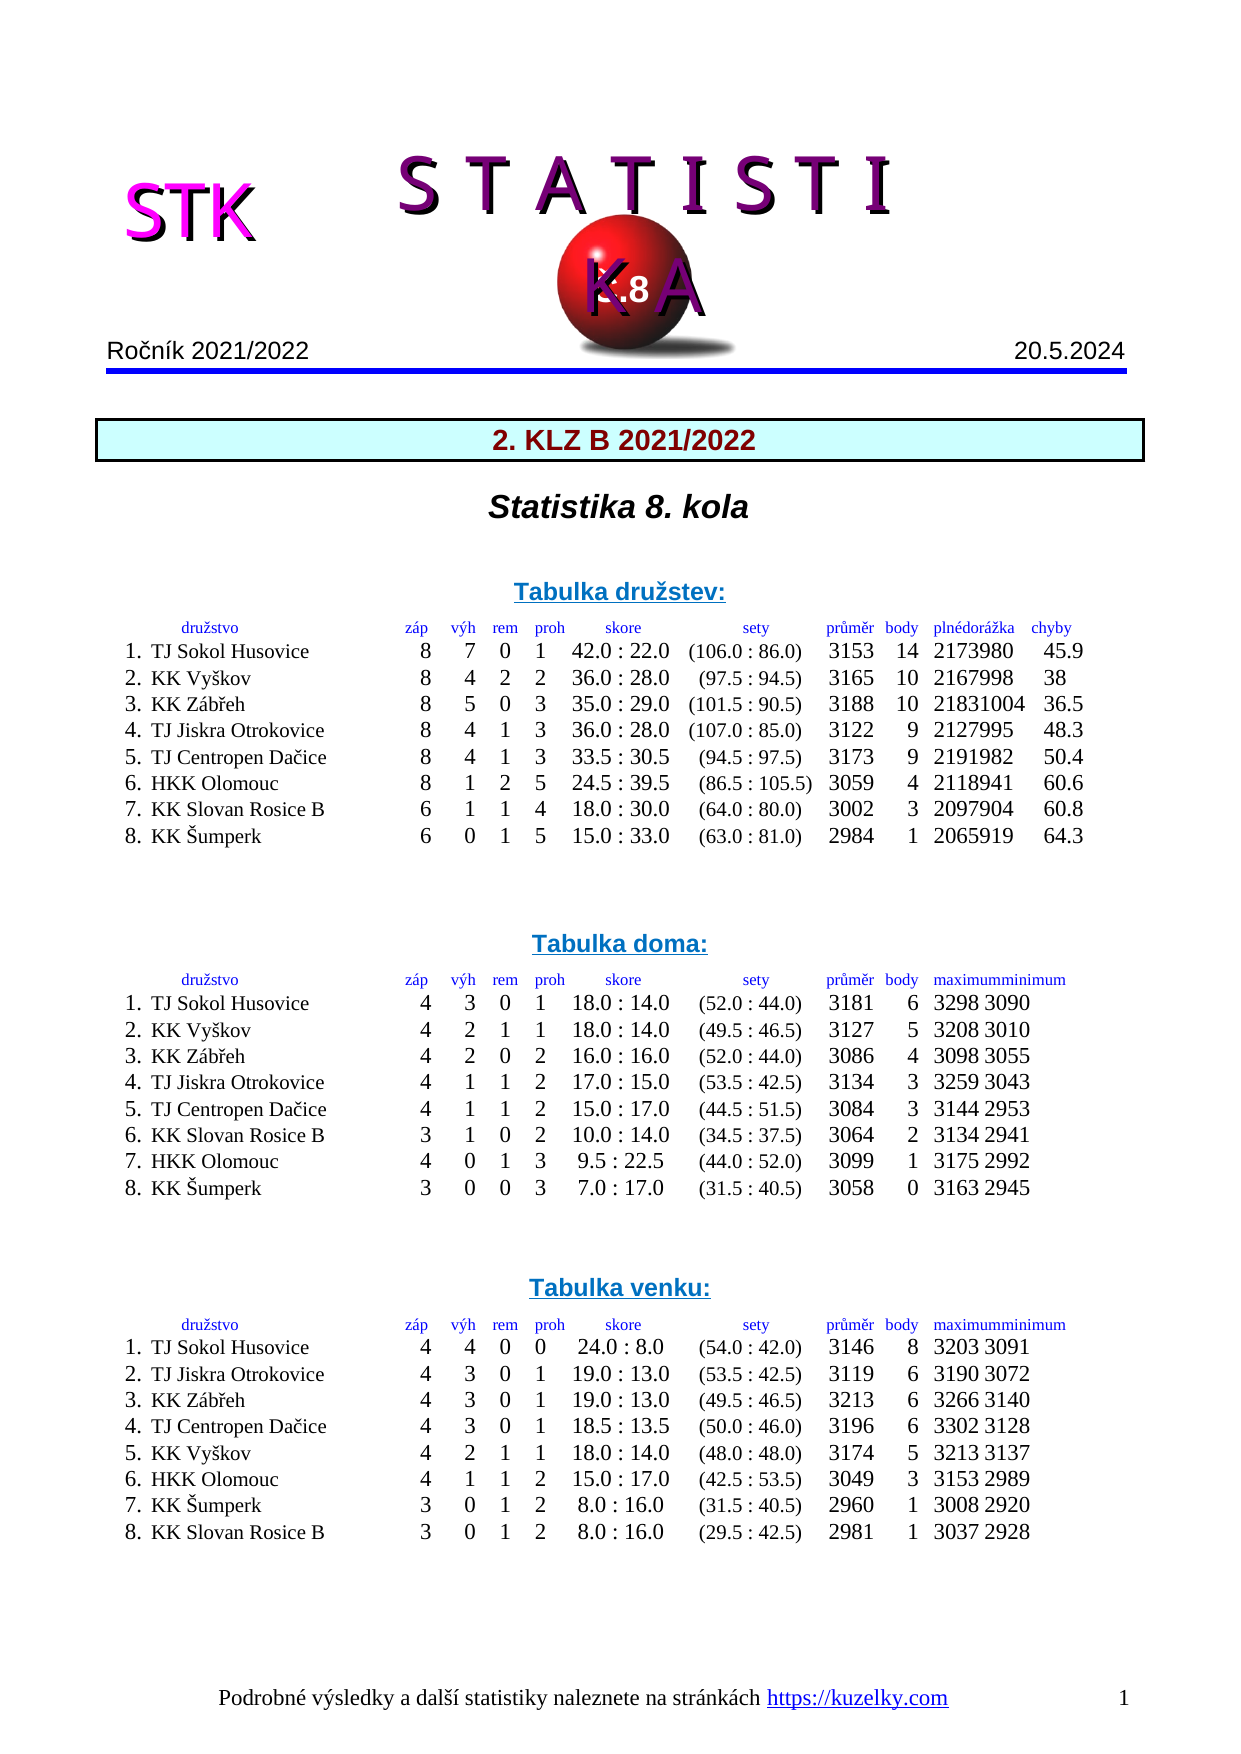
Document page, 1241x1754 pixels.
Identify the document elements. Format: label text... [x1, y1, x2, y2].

text 2. KK Vyškov 8 4 2 2 36.0 : 28.0 (97.5 : 94.5) 3165 10 2167 998 38 [106, 664, 1134, 690]
text družstvo záp výh rem proh skore sety průměr body maximum minimum [106, 970, 1134, 989]
text 1. TJ Sokol Husovice 8 7 0 1 42.0 : 22.0 (106.0 : 86.0) 3153 14 2173 980 45.9 [106, 637, 1134, 664]
text 2. TJ Jiskra Otrokovice 4 3 0 1 19.0 : 13.0 (53.5 : 42.5) 3119 6 3190 3072 [106, 1360, 1134, 1386]
text 8. KK Šumperk 3 0 0 3 7.0 : 17.0 (31.5 : 40.5) 3058 0 3163 2945 [106, 1174, 1134, 1200]
text Č.8 [106, 267, 587, 310]
text družstvo záp výh rem proh skore sety průměr body maximum minimum [106, 1314, 1134, 1333]
text 5. KK Vyškov 4 2 1 1 18.0 : 14.0 (48.0 : 48.0) 3174 5 3213 3137 [106, 1439, 1134, 1465]
text 2. KK Vyškov 4 2 1 1 18.0 : 14.0 (49.5 : 46.5) 3127 5 3208 3010 [106, 1016, 1134, 1042]
text 8. KK Slovan Rosice B 3 0 1 2 8.0 : 16.0 (29.5 : 42.5) 2981 1 3037 2928 [106, 1518, 1134, 1544]
text Statistika 8. kola [106, 487, 1134, 526]
text Č.8 [687, 267, 1134, 310]
text 4. TJ Jiskra Otrokovice 8 4 1 3 36.0 : 28.0 (107.0 : 85.0) 3122 9 2127 995 48.3 [106, 716, 1134, 743]
text Tabulka venku: [94, 1273, 1145, 1302]
text 4. TJ Centropen Dačice 4 3 0 1 18.5 : 13.5 (50.0 : 46.0) 3196 6 3302 3128 [106, 1412, 1134, 1439]
text 3. KK Zábřeh 4 2 0 2 16.0 : 16.0 (52.0 : 44.0) 3086 4 3098 3055 [106, 1042, 1134, 1068]
text Tabulka doma: [94, 929, 1145, 958]
subtitle 2. KLZ B 2021/2022 [98, 421, 1142, 459]
text 7. KK Šumperk 3 0 1 2 8.0 : 16.0 (31.5 : 40.5) 2960 1 3008 2920 [106, 1492, 1134, 1518]
text 4. TJ Jiskra Otrokovice 4 1 1 2 17.0 : 15.0 (53.5 : 42.5) 3134 3 3259 3043 [106, 1068, 1134, 1095]
text 6. HKK Olomouc 8 1 2 5 24.5 : 39.5 (86.5 : 105.5) 3059 4 2118 941 60.6 [106, 769, 1134, 796]
text Ročník 2021/2022 20.5.2024 [106, 336, 1134, 365]
text 3. KK Zábřeh 4 3 0 1 19.0 : 13.0 (49.5 : 46.5) 3213 6 3266 3140 [106, 1386, 1134, 1412]
text Č.8 [609, 267, 671, 310]
text 6. HKK Olomouc 4 1 1 2 15.0 : 17.0 (42.5 : 53.5) 3049 3 3153 2989 [106, 1465, 1134, 1492]
text 8. KK Šumperk 6 0 1 5 15.0 : 33.0 (63.0 : 81.0) 2984 1 2065 919 64.3 [106, 822, 1134, 848]
text 5. TJ Centropen Dačice 8 4 1 3 33.5 : 30.5 (94.5 : 97.5) 3173 9 2191 982 50.4 [106, 743, 1134, 769]
text Tabulka družstev: [94, 577, 1145, 606]
text 6. KK Slovan Rosice B 3 1 0 2 10.0 : 14.0 (34.5 : 37.5) 3064 2 3134 2941 [106, 1121, 1134, 1147]
text 1. TJ Sokol Husovice 4 4 0 0 24.0 : 8.0 (54.0 : 42.0) 3146 8 3203 3091 [106, 1333, 1134, 1360]
text 3. KK Zábřeh 8 5 0 3 35.0 : 29.0 (101.5 : 90.5) 3188 10 2183 1004 36.5 [106, 690, 1134, 716]
text 7. KK Slovan Rosice B 6 1 1 4 18.0 : 30.0 (64.0 : 80.0) 3002 3 2097 904 60.8 [106, 796, 1134, 822]
text 1. TJ Sokol Husovice 4 3 0 1 18.0 : 14.0 (52.0 : 44.0) 3181 6 3298 3090 [106, 989, 1134, 1016]
text 5. TJ Centropen Dačice 4 1 1 2 15.0 : 17.0 (44.5 : 51.5) 3084 3 3144 2953 [106, 1095, 1134, 1121]
text 7. HKK Olomouc 4 0 1 3 9.5 : 22.5 (44.0 : 52.0) 3099 1 3175 2992 [106, 1147, 1134, 1174]
text družstvo záp výh rem proh skore sety průměr body plné dorážka chyby [106, 618, 1134, 637]
